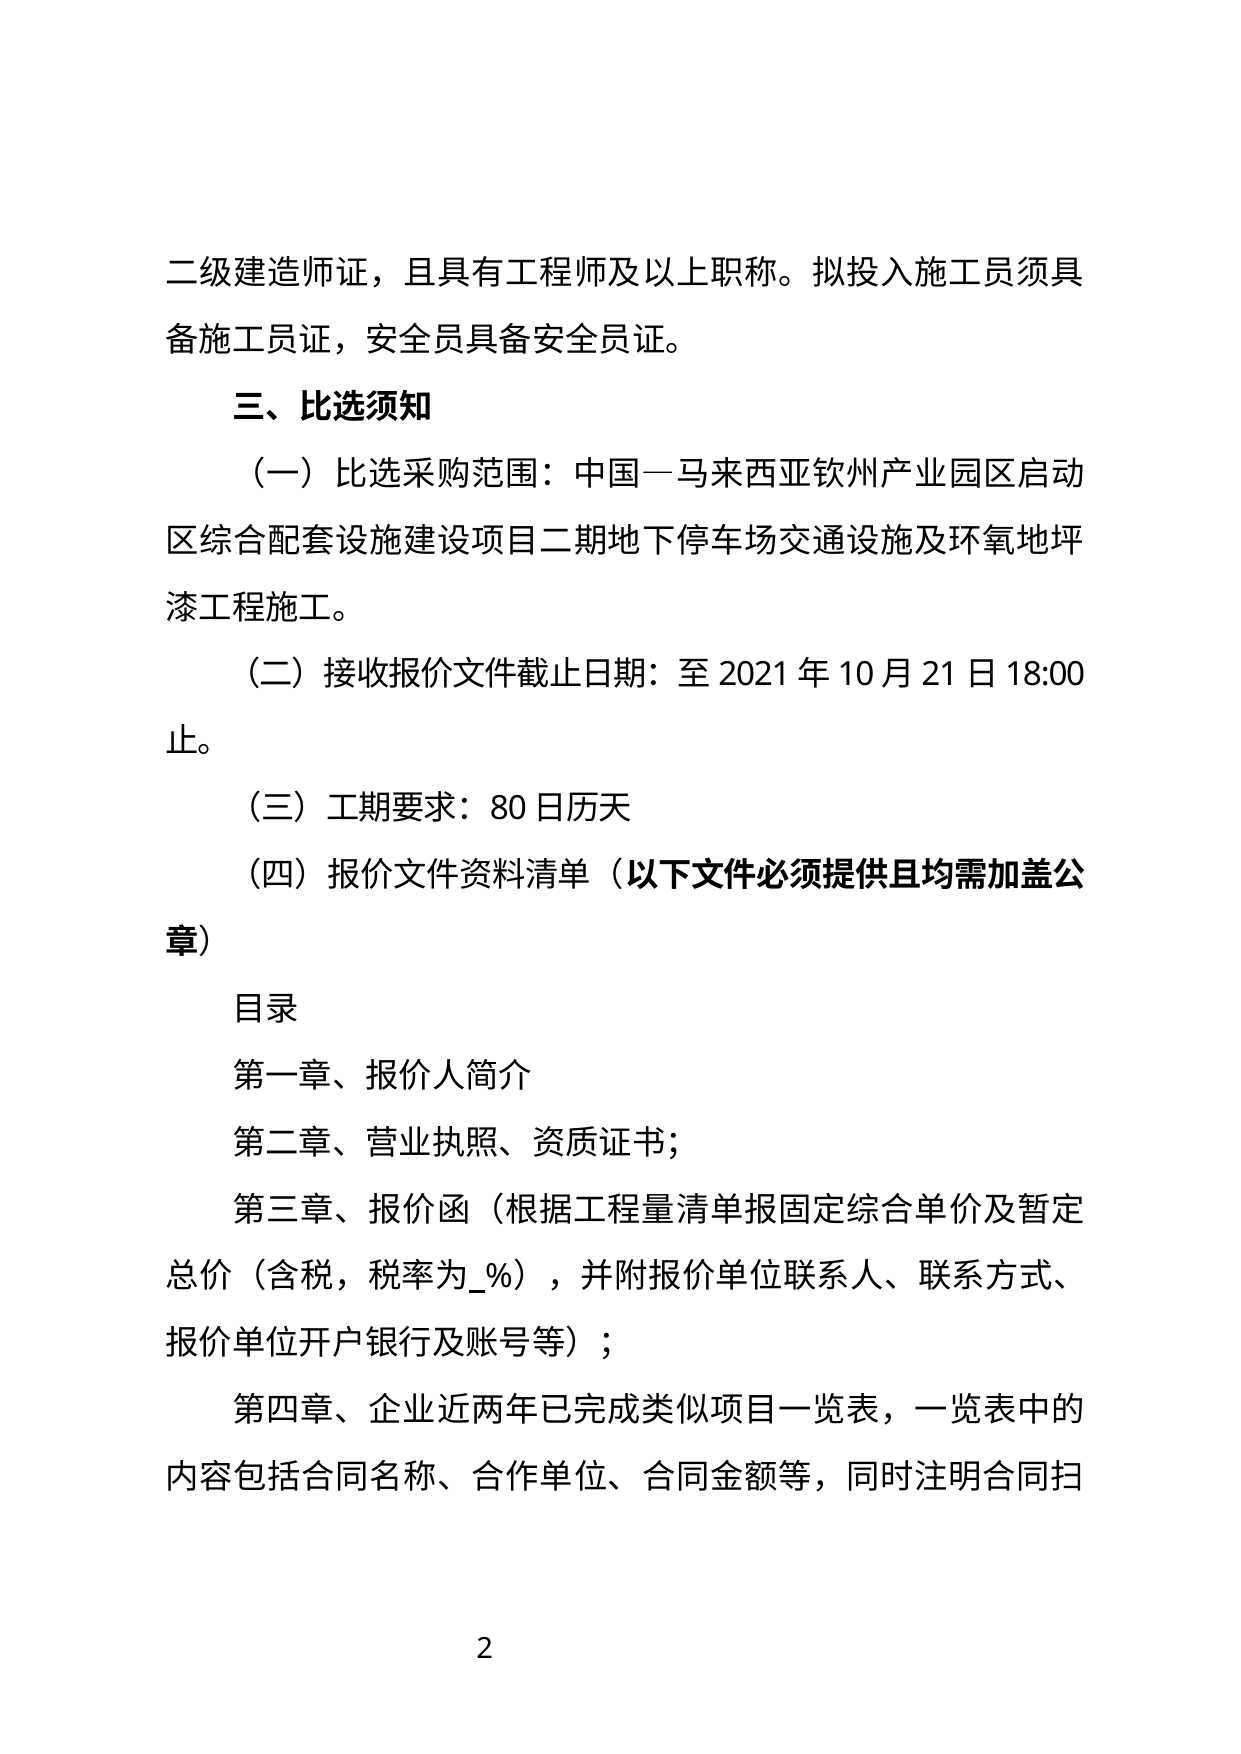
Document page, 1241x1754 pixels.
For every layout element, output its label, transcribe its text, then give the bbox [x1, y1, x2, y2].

text 三、比选须知 [165, 371, 1087, 437]
text （一）比选采购范围：中国—马来西亚钦州产业园区启动区综合配套设施建设项目二期地下停车场交通设施及环氧地坪漆工程施工。 [165, 437, 1087, 638]
text （二）接收报价文件截止日期：至2021年10月21日18:00止。 [165, 638, 1087, 772]
text 第三章、报价函（根据工程量清单报固定综合单价及暂定总价（含税，税率为 %），并附报价单位联系人、联系方式、报价单位开户银行及账号等）； [165, 1173, 1087, 1374]
text 第二章、营业执照、资质证书； [165, 1106, 1087, 1173]
text （三）工期要求：80日历天 [165, 772, 1087, 839]
text 第一章、报价人简介 [165, 1039, 1087, 1106]
text 目录 [165, 972, 1087, 1039]
text （四）报价文件资料清单（以下文件必须提供且均需加盖公章） [165, 839, 1087, 972]
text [165, 237, 1087, 371]
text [165, 1374, 1087, 1507]
